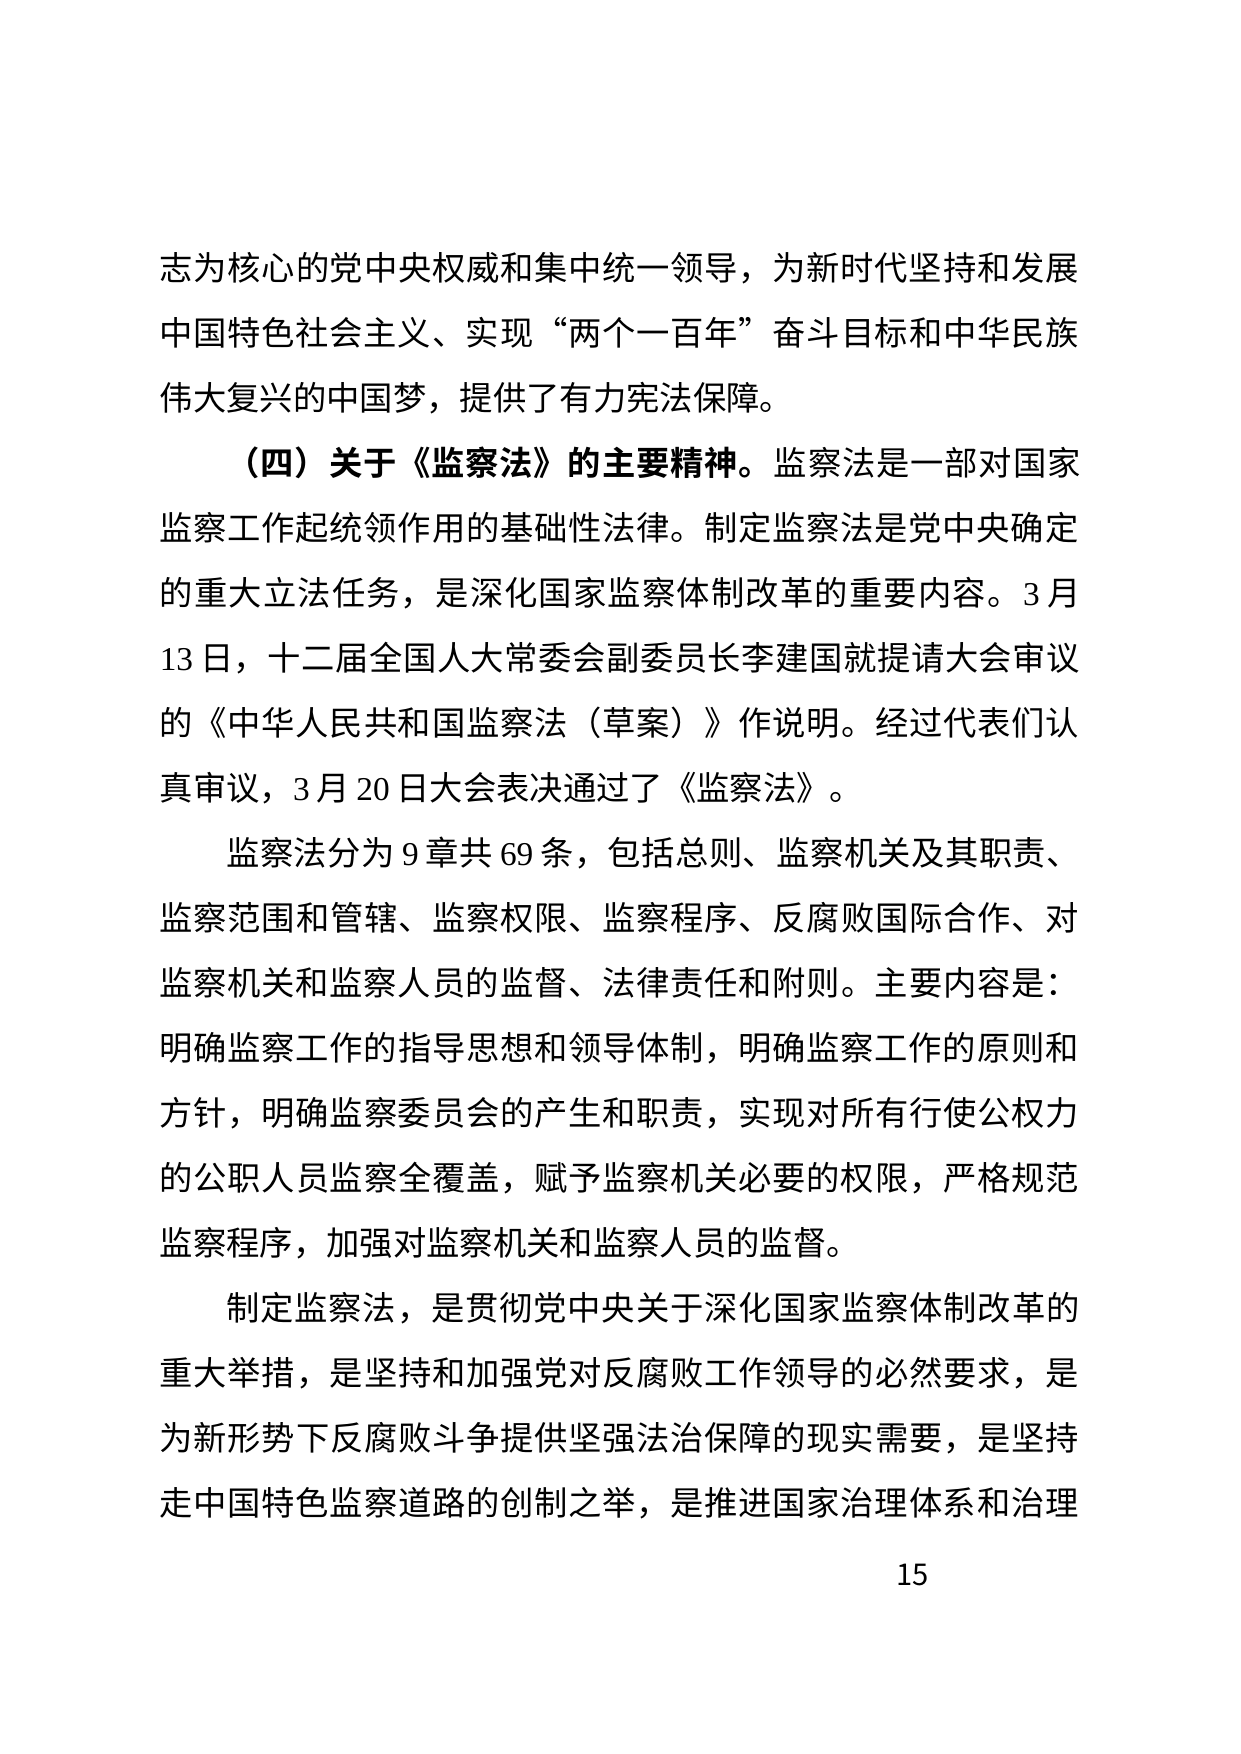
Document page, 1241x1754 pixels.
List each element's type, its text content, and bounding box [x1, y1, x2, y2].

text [159, 233, 1081, 428]
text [159, 1273, 1081, 1533]
text （四）关于《监察法》的主要精神。监察法是一部对国家监察工作起统领作用的基础性法律。制定监察法是党中央确定的重大立法任务，是深化国家监察体制改革的重要内容。3月13日，十二届全国人大常委会副委员长李建国就提请大会审议的《中华人民共和国监察法（草案）》作说明。经过代表们认真审议，3月20日大会表决通过了《监察法》。 [159, 428, 1081, 818]
text 监察法分为9章共69条，包括总则、监察机关及其职责、监察范围和管辖、监察权限、监察程序、反腐败国际合作、对监察机关和监察人员的监督、法律责任和附则。主要内容是：明确监察工作的指导思想和领导体制，明确监察工作的原则和方针，明确监察委员会的产生和职责，实现对所有行使公权力的公职人员监察全覆盖，赋予监察机关必要的权限，严格规范监察程序，加强对监察机关和监察人员的监督。 [159, 818, 1081, 1273]
